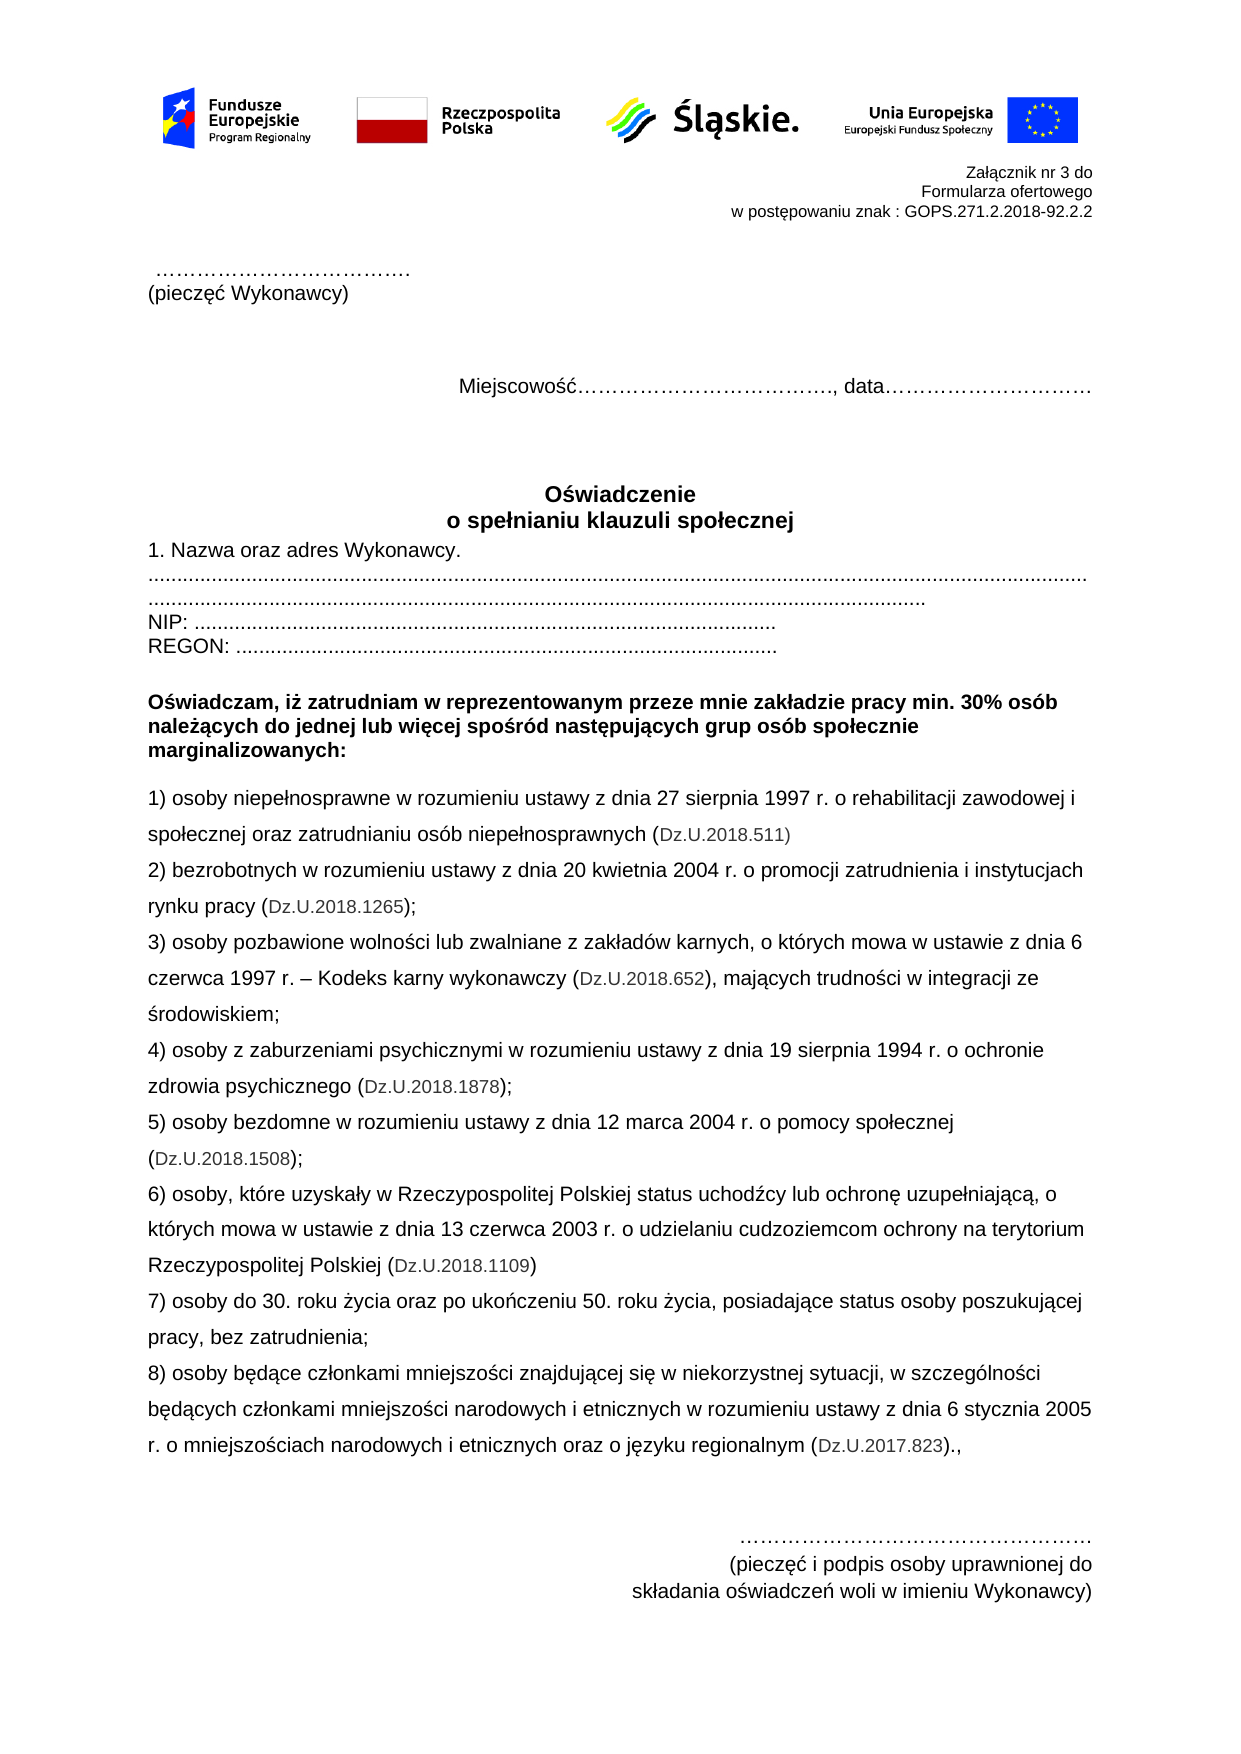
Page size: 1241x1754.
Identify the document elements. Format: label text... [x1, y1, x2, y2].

text Oświadczenie [148, 481, 1093, 507]
text 5) osoby bezdomne w rozumieniu ustawy z dnia 12 marca 2004 r. o pomocy społecznej (Dz.U.2018.1508); [148, 1109, 1093, 1169]
text składania oświadczeń woli w imieniu Wykonawcy) [148, 1579, 1093, 1603]
picture [147, 73, 1093, 163]
text 2) bezrobotnych w rozumieniu ustawy z dnia 20 kwietnia 2004 r. o promocji zatrudnienia i instytucjach rynku pracy (Dz.U.2018.1265); [148, 858, 1093, 918]
text 7) osoby do 30. roku życia oraz po ukończeniu 50. roku życia, posiadające status osoby poszukującej pracy, bez zatrudnienia; [148, 1289, 1093, 1349]
text 8) osoby będące członkami mniejszości znajdującej się w niekorzystnej sytuacji, w szczególności będących członkami mniejszości narodowych i etnicznych w rozumieniu ustawy z dnia 6 stycznia 2005 r. o mniejszościach narodowych i etnicznych oraz o języku regionalnym (Dz.U.2017.823)., [148, 1361, 1093, 1457]
text Oświadczam, iż zatrudniam w reprezentowanym przeze mnie zakładzie pracy min. 30% osób należących do jednej lub więcej spośród następujących grup osób społecznie marginalizowanych: [148, 690, 1093, 762]
text o spełnianiu klauzuli społecznej [148, 507, 1093, 534]
text ………………………………. [148, 256, 1093, 280]
text REGON: .............................................................................................. [148, 634, 1093, 658]
text (pieczęć Wykonawcy) [148, 280, 1093, 304]
text NIP: ..................................................................................................... [148, 610, 1093, 634]
text Miejscowość………………………………., data………………………… [148, 374, 1093, 398]
text 1) osoby niepełnosprawne w rozumieniu ustawy z dnia 27 sierpnia 1997 r. o rehabilitacji zawodowej i społecznej oraz zatrudnianiu osób niepełnosprawnych (Dz.U.2018.511) [148, 786, 1093, 846]
text .......................................................................................................................................................................................................................................................................................................... [148, 562, 1093, 610]
text Załącznik nr 3 do [148, 163, 1093, 182]
text w postępowaniu znak : GOPS.271.2.2018-92.2.2 [148, 201, 1093, 221]
text 3) osoby pozbawione wolności lub zwalniane z zakładów karnych, o których mowa w ustawie z dnia 6 czerwca 1997 r. – Kodeks karny wykonawczy (Dz.U.2018.652), mających trudności w integracji ze środowiskiem; [148, 930, 1093, 1026]
text 6) osoby, które uzyskały w Rzeczypospolitej Polskiej status uchodźcy lub ochronę uzupełniającą, o których mowa w ustawie z dnia 13 czerwca 2003 r. o udzielaniu cudzoziemcom ochrony na terytorium Rzeczypospolitej Polskiej (Dz.U.2018.1109) [148, 1181, 1093, 1277]
text 1. Nazwa oraz adres Wykonawcy. [148, 538, 1093, 562]
text …………………………………………… [148, 1524, 1093, 1548]
text Formularza ofertowego [148, 182, 1093, 201]
text 4) osoby z zaburzeniami psychicznymi w rozumieniu ustawy z dnia 19 sierpnia 1994 r. o ochronie zdrowia psychicznego (Dz.U.2018.1878); [148, 1038, 1093, 1097]
text (pieczęć i podpis osoby uprawnionej do [148, 1551, 1093, 1575]
